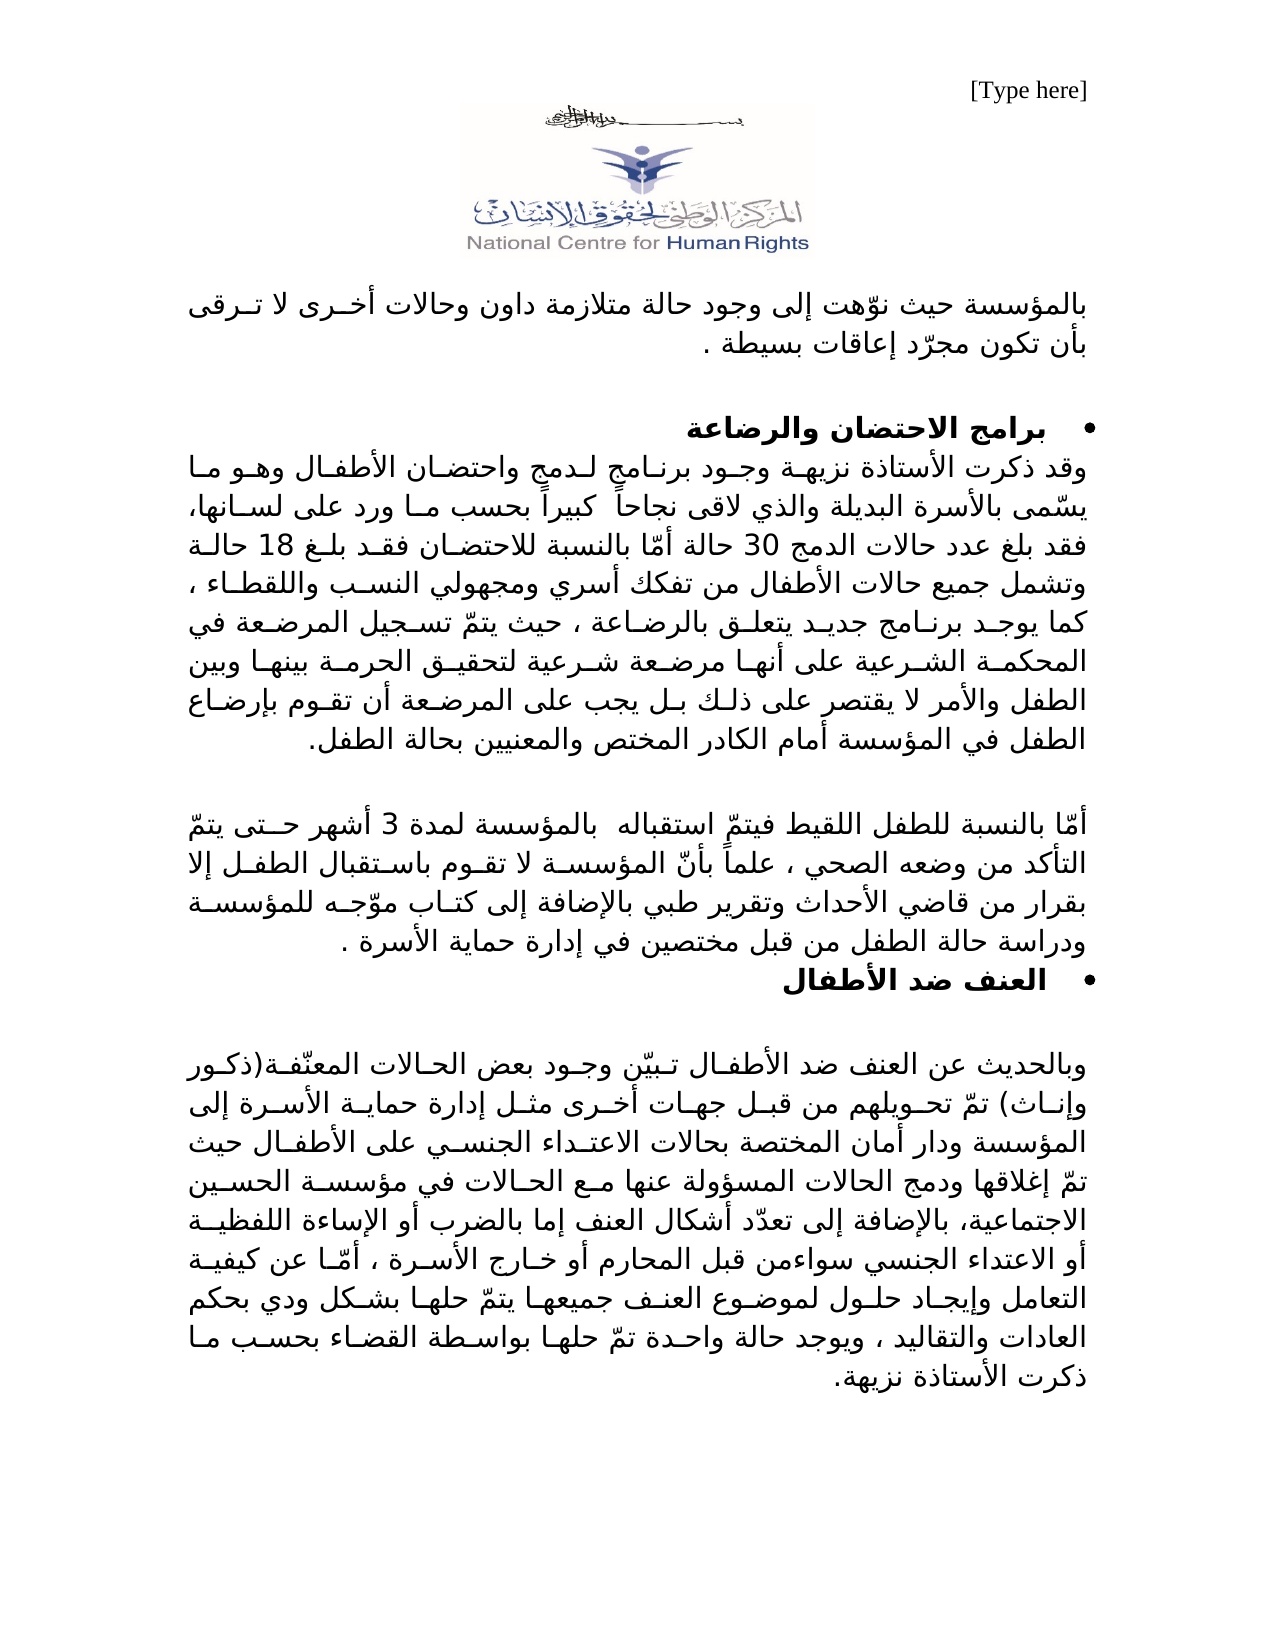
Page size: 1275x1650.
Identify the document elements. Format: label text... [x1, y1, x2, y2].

text وقد ذكرت الأستاذة نزيهة وجود برنامج لدمج واحتضان الأطفال وهو ما يسّمى بالأسرة البديلة والذي لاقى نجاحاً كبيراً بحسب ما ورد على لسانها، فقد بلغ عدد حالات الدمج 30 حالة أمّا بالنسبة للاحتضان فقد بلغ 18 حالة وتشمل جميع حالات الأطفال من تفكك أسري ومجهولي النسب واللقطاء ، كما يوجد برنامج جديد يتعلق بالرضاعة ، حيث يتمّ تسجيل المرضعة في المحكمة الشرعية على أنها مرضعة شرعية لتحقيق الحرمة بينها وبين الطفل والأمر لا يقتصر على ذلك بل يجب على المرضعة أن تقوم بإرضاع الطفل في المؤسسة أمام الكادر المختص والمعنيين بحالة الطفل. [187, 450, 1087, 757]
text أمّا بالنسبة للطفل اللقيط فيتمّ استقباله بالمؤسسة لمدة 3 أشهر حتى يتمّ التأكد من وضعه الصحي ، علماً بأنّ المؤسسة لا تقوم باستقبال الطفل إلا بقرار من قاضي الأحداث وتقرير طبي بالإضافة إلى كتاب موّجه للمؤسسة ودراسة حالة الطفل من قبل مختصين في إدارة حماية الأسرة . [187, 807, 1087, 958]
text وبالحديث عن العنف ضد الأطفال تبيّن وجود بعض الحالات المعنّفة(ذكور وإناث) تمّ تحويلهم من قبل جهات أخرى مثل إدارة حماية الأسرة إلى المؤسسة ودار أمان المختصة بحالات الاعتداء الجنسي على الأطفال حيث تمّ إغلاقها ودمج الحالات المسؤولة عنها مع الحالات في مؤسسة الحسين الاجتماعية، بالإضافة إلى تعدّد أشكال العنف إما بالضرب أو الإساءة اللفظية أو الاعتداء الجنسي سواءمن قبل المحارم أو خارج الأسرة ، أمّا عن كيفية التعامل وإيجاد حلول لموضوع العنف جميعها يتمّ حلها بشكل ودي بحكم العادات والتقاليد ، ويوجد حالة واحدة تمّ حلها بواسطة القضاء بحسب ما ذكرت الأستاذة نزيهة. [187, 1048, 1087, 1393]
picture [460, 103, 815, 259]
list العنف ضد الأطفال [187, 963, 1085, 997]
list برامج الاحتضان والرضاعة [187, 411, 1085, 445]
